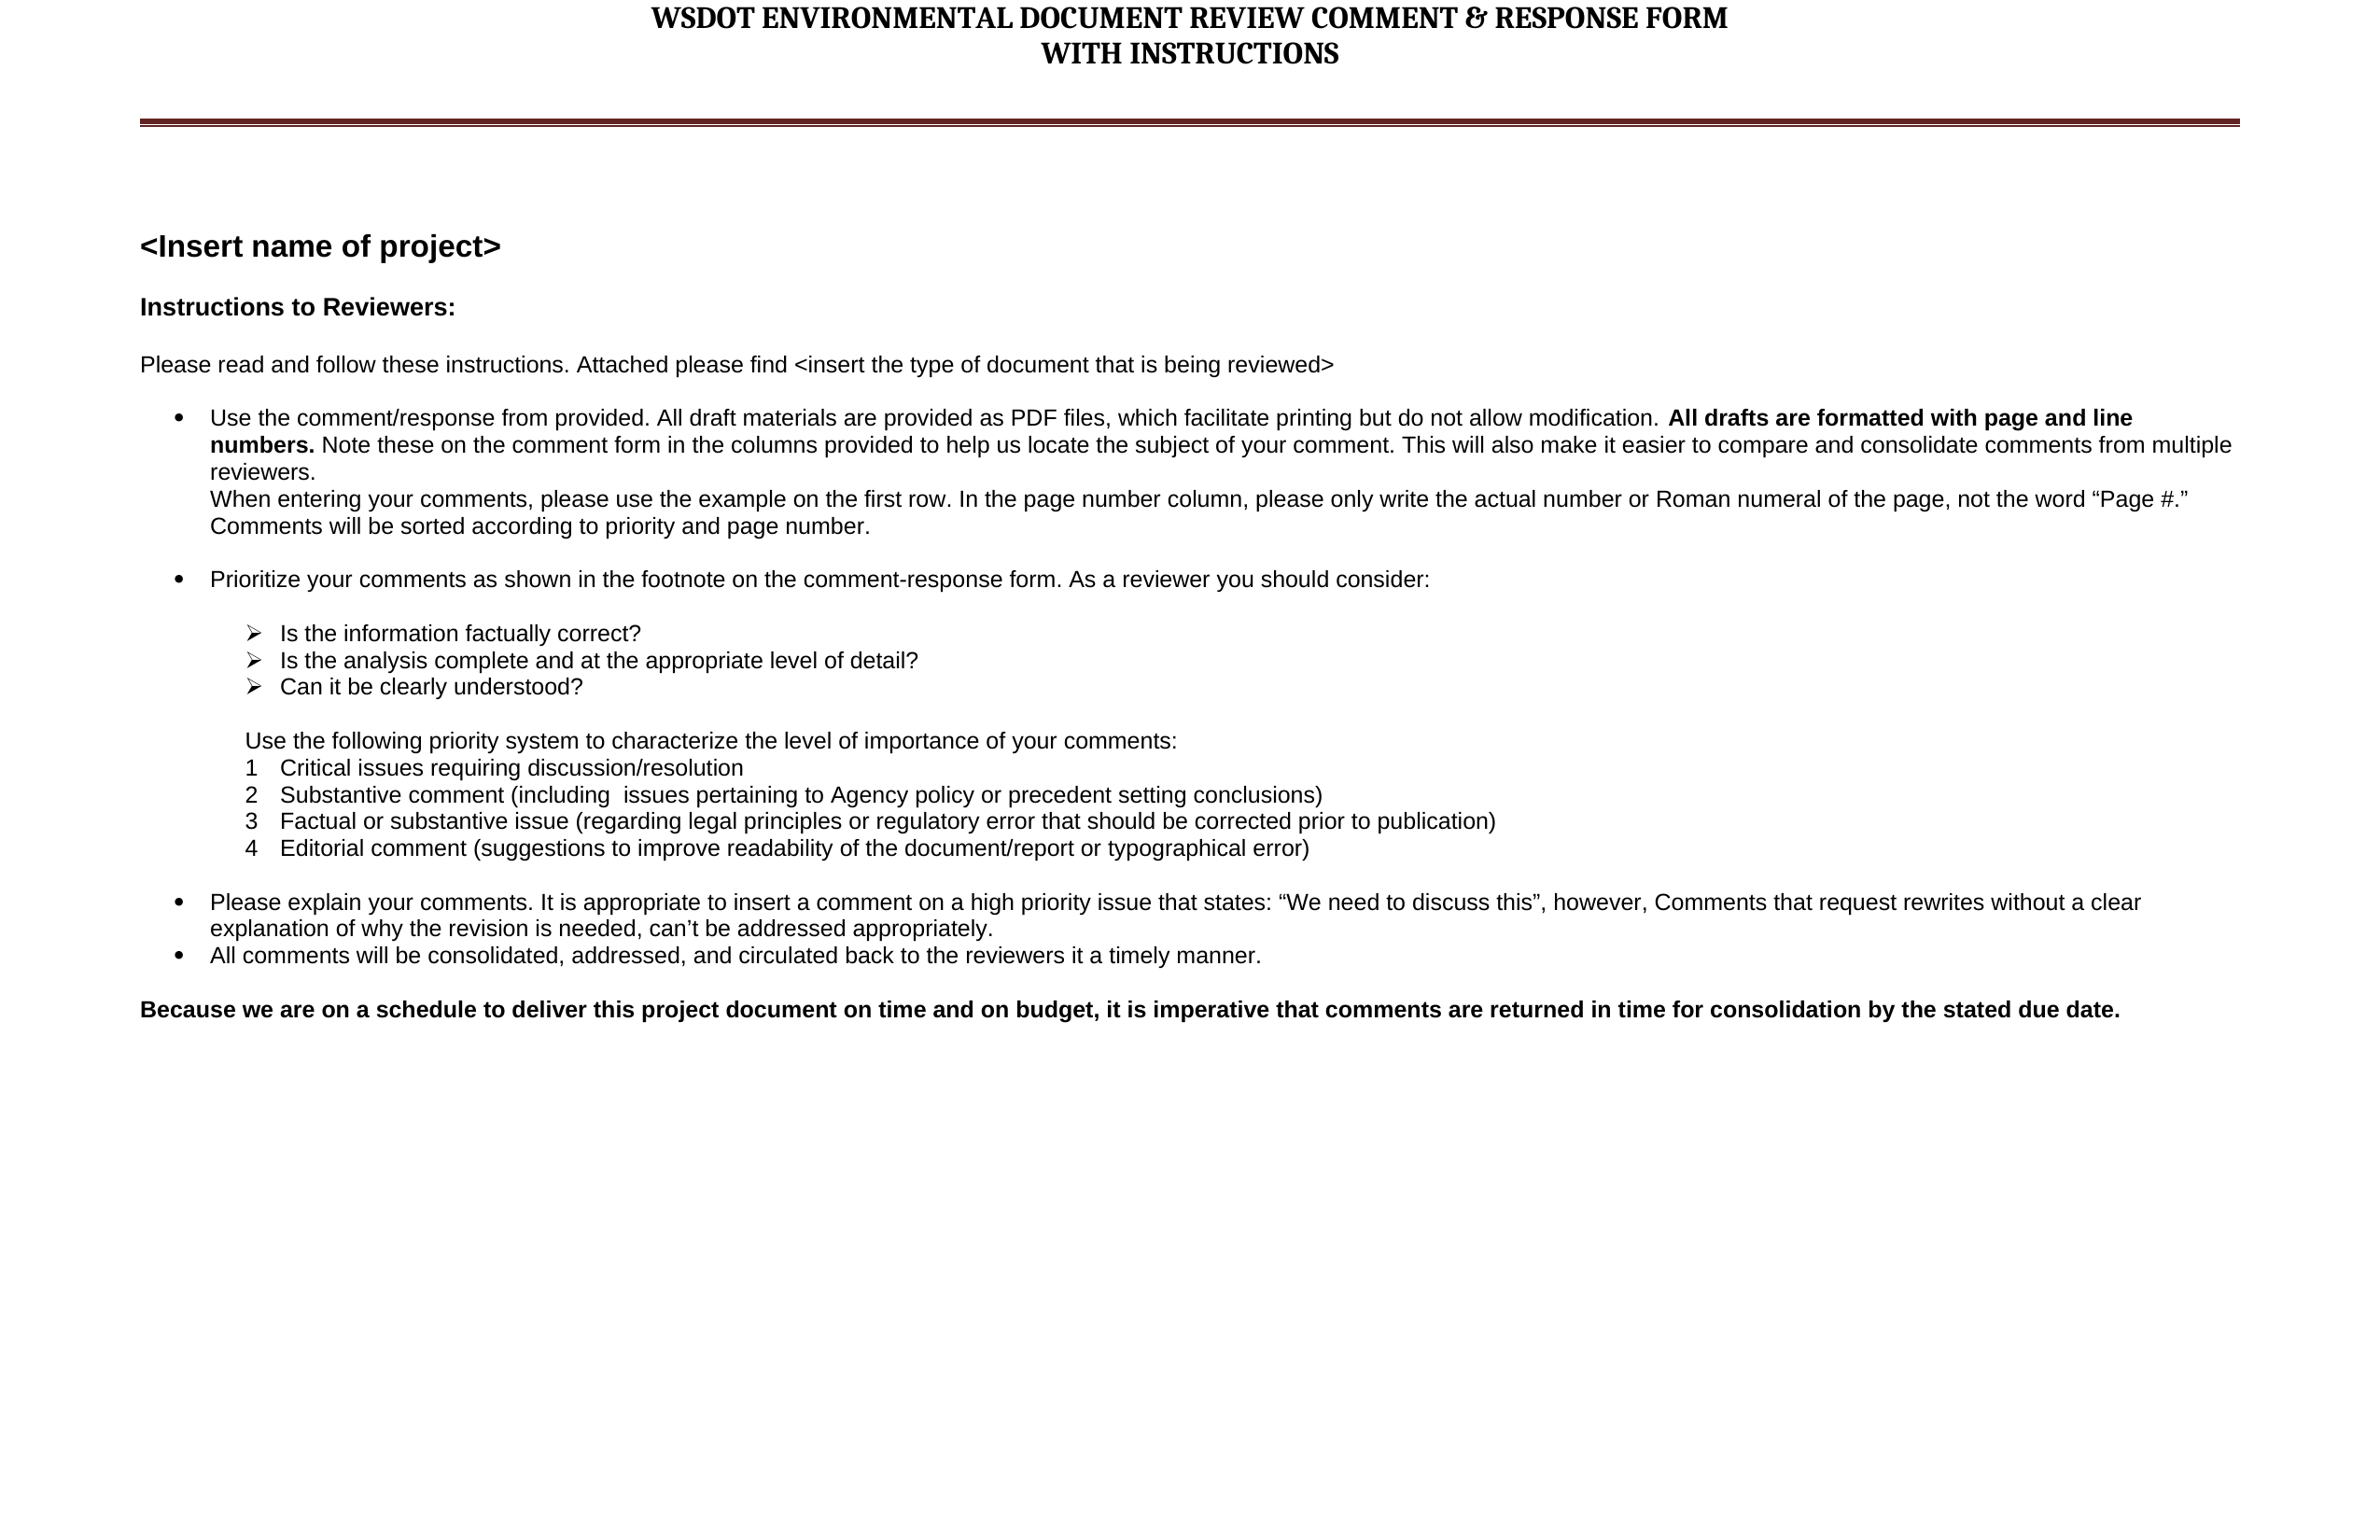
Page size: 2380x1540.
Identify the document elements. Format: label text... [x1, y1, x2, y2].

list Editorial comment (suggestions to improve readability of the document/report or typographical error) [245, 834, 2240, 861]
text <Insert name of project> [140, 228, 2240, 263]
list Can it be clearly understood? [245, 673, 2240, 700]
list Critical issues requiring discussion/resolution [245, 754, 2240, 780]
list Substantive comment (including issues pertaining to Agency policy or precedent setting conclusions) [245, 780, 2240, 807]
list Please explain your comments. It is appropriate to insert a comment on a high priority issue that states: “We need to discuss this”, however, Comments that request rewrites without a clear explanation of why the revision is needed, can’t be addressed appropriately. [175, 888, 2240, 942]
text Because we are on a schedule to deliver this project document on time and on budget, it is imperative that comments are returned in time for consolidation by the stated due date. [140, 996, 2240, 1022]
list Use the comment/response from provided. All draft materials are provided as PDF files, which facilitate printing but do not allow modification. All drafts are formatted with page and line numbers. Note these on the comment form in the columns provided to help us locate the subject of your comment. This will also make it easier to compare and consolidate comments from multiple reviewers. [175, 404, 2240, 485]
list Prioritize your comments as shown in the footnote on the comment-response form. As a reviewer you should consider: [175, 566, 2240, 593]
text Use the following priority system to characterize the level of importance of your comments: [175, 727, 2240, 754]
list All comments will be consolidated, addressed, and circulated back to the reviewers it a timely manner. [175, 942, 2240, 969]
text Instructions to Reviewers: [140, 292, 2240, 322]
list Is the analysis complete and at the appropriate level of detail? [245, 646, 2240, 673]
text Please read and follow these instructions. Attached please find <insert the type of document that is being reviewed> [140, 351, 2240, 378]
text When entering your comments, please use the example on the first row. In the page number column, please only write the actual number or Roman numeral of the page, not the word “Page #.” Comments will be sorted according to priority and page number. [210, 485, 2240, 539]
list Is the information factually correct? [245, 620, 2240, 646]
list Factual or substantive issue (regarding legal principles or regulatory error that should be corrected prior to publication) [245, 807, 2240, 834]
